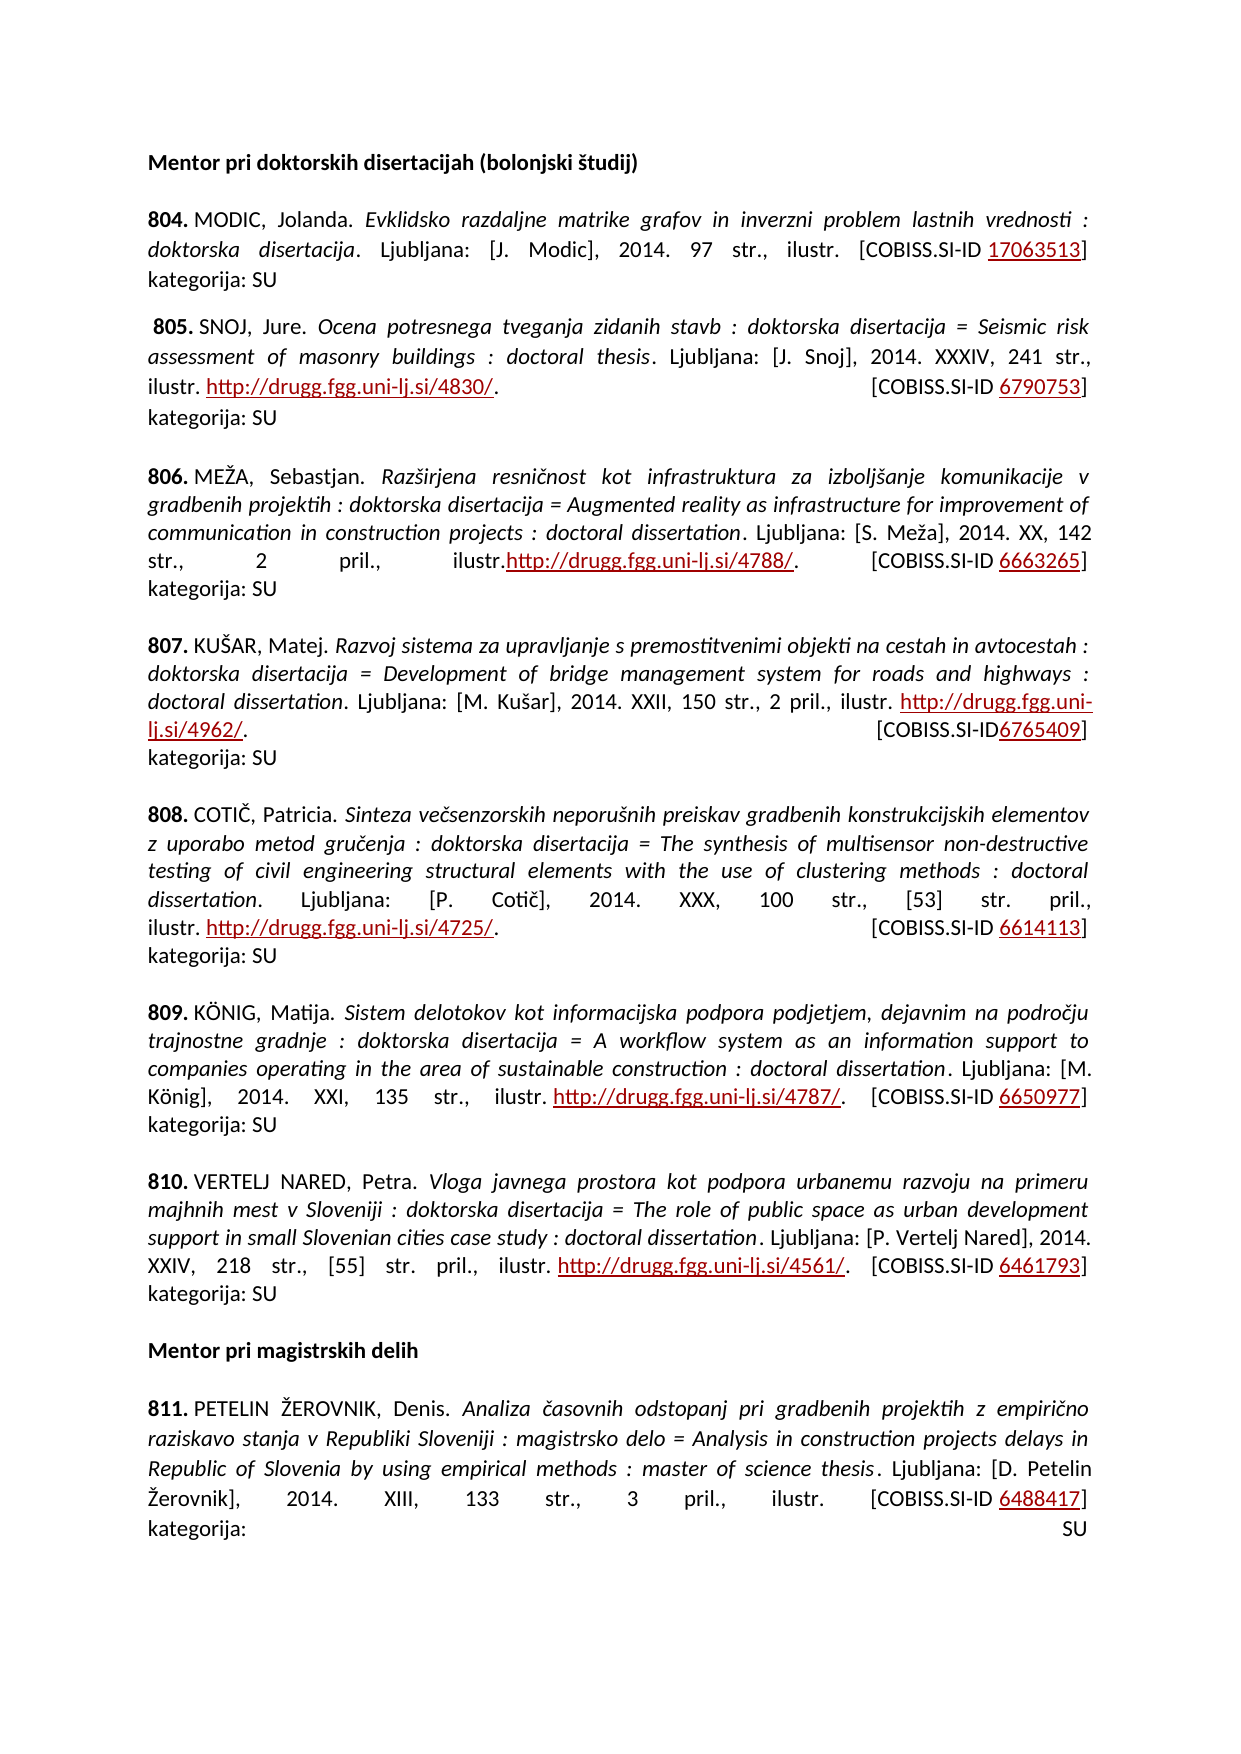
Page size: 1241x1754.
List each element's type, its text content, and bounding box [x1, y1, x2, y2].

text 811. PETELIN ŽEROVNIK, Denis. Analiza časovnih odstopanj pri gradbenih projektih z empirično raziskavo stanja v Republiki Sloveniji : magistrsko delo = Analysis in construction projects delays in Republic of Slovenia by using empirical methods : master of science thesis. Ljubljana: [D. Petelin Žerovnik], 2014. XIII, 133 str., 3 pril., ilustr. [COBISS.SI-ID 6488417] kategorija: SU [148, 1394, 1093, 1573]
text 809. KÖNIG, Matija. Sistem delotokov kot informacijska podpora podjetjem, dejavnim na področju trajnostne gradnje : doktorska disertacija = A workflow system as an information support to companies operating in the area of sustainable construction : doctoral dissertation. Ljubljana: [M. König], 2014. XXI, 135 str., ilustr. http://drugg.fgg.uni-lj.si/4787/. [COBISS.SI-ID 6650977] kategorija: SU [148, 998, 1093, 1138]
text 805. SNOJ, Jure. Ocena potresnega tveganja zidanih stavb : doktorska disertacija = Seismic risk assessment of masonry buildings : doctoral thesis. Ljubljana: [J. Snoj], 2014. XXXIV, 241 str., ilustr. http://drugg.fgg.uni-lj.si/4830/. [COBISS.SI-ID 6790753] kategorija: SU [148, 312, 1093, 431]
text 806. MEŽA, Sebastjan. Razširjena resničnost kot infrastruktura za izboljšanje komunikacije v gradbenih projektih : doktorska disertacija = Augmented reality as infrastructure for improvement of communication in construction projects : doctoral dissertation. Ljubljana: [S. Meža], 2014. XX, 142 str., 2 pril., ilustr.http://drugg.fgg.uni-lj.si/4788/. [COBISS.SI-ID 6663265] kategorija: SU [148, 462, 1093, 602]
text 804. MODIC, Jolanda. Evklidsko razdaljne matrike grafov in inverzni problem lastnih vrednosti : doktorska disertacija. Ljubljana: [J. Modic], 2014. 97 str., ilustr. [COBISS.SI-ID 17063513] kategorija: SU [148, 205, 1093, 293]
text 807. KUŠAR, Matej. Razvoj sistema za upravljanje s premostitvenimi objekti na cestah in avtocestah : doktorska disertacija = Development of bridge management system for roads and highways : doctoral dissertation. Ljubljana: [M. Kušar], 2014. XXII, 150 str., 2 pril., ilustr. http://drugg.fgg.uni-lj.si/4962/. [COBISS.SI-ID6765409] kategorija: SU [148, 631, 1093, 771]
subtitle Mentor pri magistrskih delih [148, 1336, 1093, 1364]
text 808. COTIČ, Patricia. Sinteza večsenzorskih neporušnih preiskav gradbenih konstrukcijskih elementov z uporabo metod gručenja : doktorska disertacija = The synthesis of multisensor non-destructive testing of civil engineering structural elements with the use of clustering methods : doctoral dissertation. Ljubljana: [P. Cotič], 2014. XXX, 100 str., [53] str. pril., ilustr. http://drugg.fgg.uni-lj.si/4725/. [COBISS.SI-ID 6614113] kategorija: SU [148, 801, 1093, 969]
text 810. VERTELJ NARED, Petra. Vloga javnega prostora kot podpora urbanemu razvoju na primeru majhnih mest v Sloveniji : doktorska disertacija = The role of public space as urban development support in small Slovenian cities case study : doctoral dissertation. Ljubljana: [P. Vertelj Nared], 2014. XXIV, 218 str., [55] str. pril., ilustr. http://drugg.fgg.uni-lj.si/4561/. [COBISS.SI-ID 6461793] kategorija: SU [148, 1167, 1093, 1307]
subtitle Mentor pri doktorskih disertacijah (bolonjski študij) [148, 148, 1093, 176]
